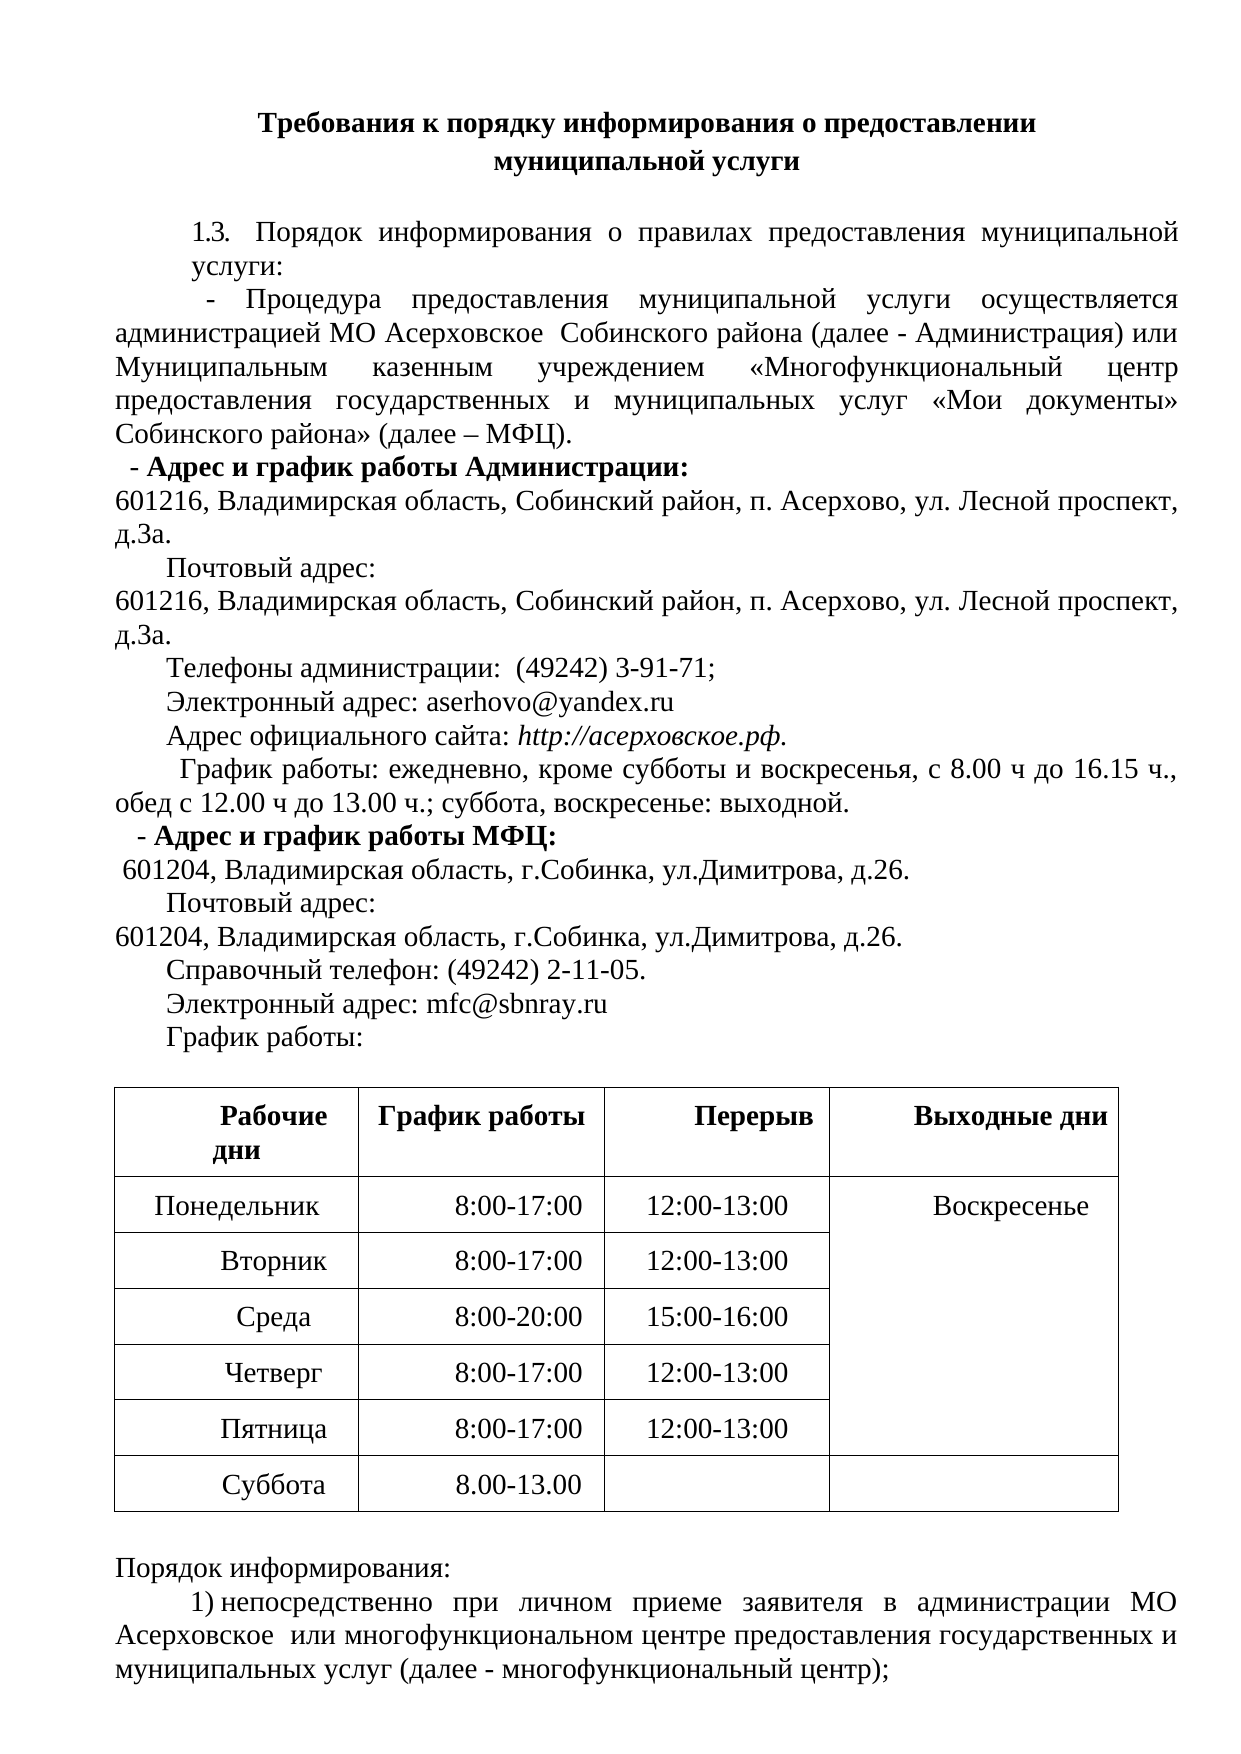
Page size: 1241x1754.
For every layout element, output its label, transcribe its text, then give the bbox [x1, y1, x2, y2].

table_cell Среда [115, 1289, 358, 1343]
text - Процедура предоставления муниципальной услуги осуществляется администрацией МО Асерховское Собинского района (далее - Администрация) или Муниципальным казенным учреждением «Многофункциональный центр предоставления государственных и муниципальных услуг «Мои документы» Собинского района» (далее – МФЦ). [115, 282, 1179, 449]
text Электронный адрес: mfc@sbnray.ru [115, 986, 1179, 1019]
table_cell Суббота [115, 1456, 358, 1511]
table_header Выходные дни [830, 1088, 1118, 1176]
table_cell 8:00-17:00 [359, 1177, 604, 1232]
text - Адрес и график работы МФЦ: [115, 818, 1179, 852]
table_cell 8:00-17:00 [359, 1400, 604, 1455]
text Порядок информирования: [115, 1550, 1179, 1584]
text Справочный телефон: (49242) 2-11-05. [115, 952, 1179, 986]
table_cell 8:00-17:00 [359, 1345, 604, 1399]
table_cell 8:00-20:00 [359, 1289, 604, 1343]
table_header Перерыв [605, 1088, 829, 1176]
text Почтовый адрес: [115, 550, 1179, 583]
list непосредственно при личном приеме заявителя в администрации МО Асерховское или многофункциональном центре предоставления государственных и муниципальных услуг (далее - многофункциональный центр); [115, 1584, 1178, 1684]
text Телефоны администрации: (49242) 3-91-71; [115, 651, 1179, 684]
table_cell 12:00-13:00 [605, 1400, 829, 1455]
text Требования к порядку информирования о предоставлении [115, 105, 1179, 138]
table_cell 15:00-16:00 [605, 1289, 829, 1343]
text 1.3. Порядок информирования о правилах предоставления муниципальной услуги: [191, 214, 1179, 282]
text муниципальной услуги [115, 143, 1179, 176]
text Электронный адрес: aserhovo@yandex.ru [115, 684, 1179, 718]
text 601216, Владимирская область, Собинский район, п. Асерхово, ул. Лесной проспект, д.3а. [115, 483, 1179, 550]
table_header График работы [359, 1088, 604, 1176]
table_cell Четверг [115, 1345, 358, 1399]
text Адрес официального сайта: http://асерховское.рф. [115, 718, 1179, 751]
table_cell 8.00-13.00 [359, 1456, 604, 1511]
table_header Рабочие дни [115, 1088, 358, 1176]
text 601216, Владимирская область, Собинский район, п. Асерхово, ул. Лесной проспект, д.3а. [115, 583, 1179, 651]
text Почтовый адрес: [115, 885, 1179, 919]
table_cell 12:00-13:00 [605, 1233, 829, 1288]
table_cell Пятница [115, 1400, 358, 1455]
text График работы: ежедневно, кроме субботы и воскресенья, с 8.00 ч до 16.15 ч., обед с 12.00 ч до 13.00 ч.; суббота, воскресенье: выходной. [115, 751, 1179, 818]
table_cell 12:00-13:00 [605, 1177, 829, 1232]
table_cell 8:00-17:00 [359, 1233, 604, 1288]
table_cell 12:00-13:00 [605, 1345, 829, 1399]
table_cell Воскресенье [830, 1177, 1118, 1455]
table_cell [605, 1456, 829, 1511]
text 601204, Владимирская область, г.Собинка, ул.Димитрова, д.26. [115, 852, 1179, 885]
table_cell [830, 1456, 1118, 1511]
text График работы: [115, 1019, 1179, 1053]
text 601204, Владимирская область, г.Собинка, ул.Димитрова, д.26. [115, 919, 1179, 952]
table_cell Понедельник [115, 1177, 358, 1232]
text - Адрес и график работы Администрации: [115, 449, 1179, 483]
table_cell Вторник [115, 1233, 358, 1288]
